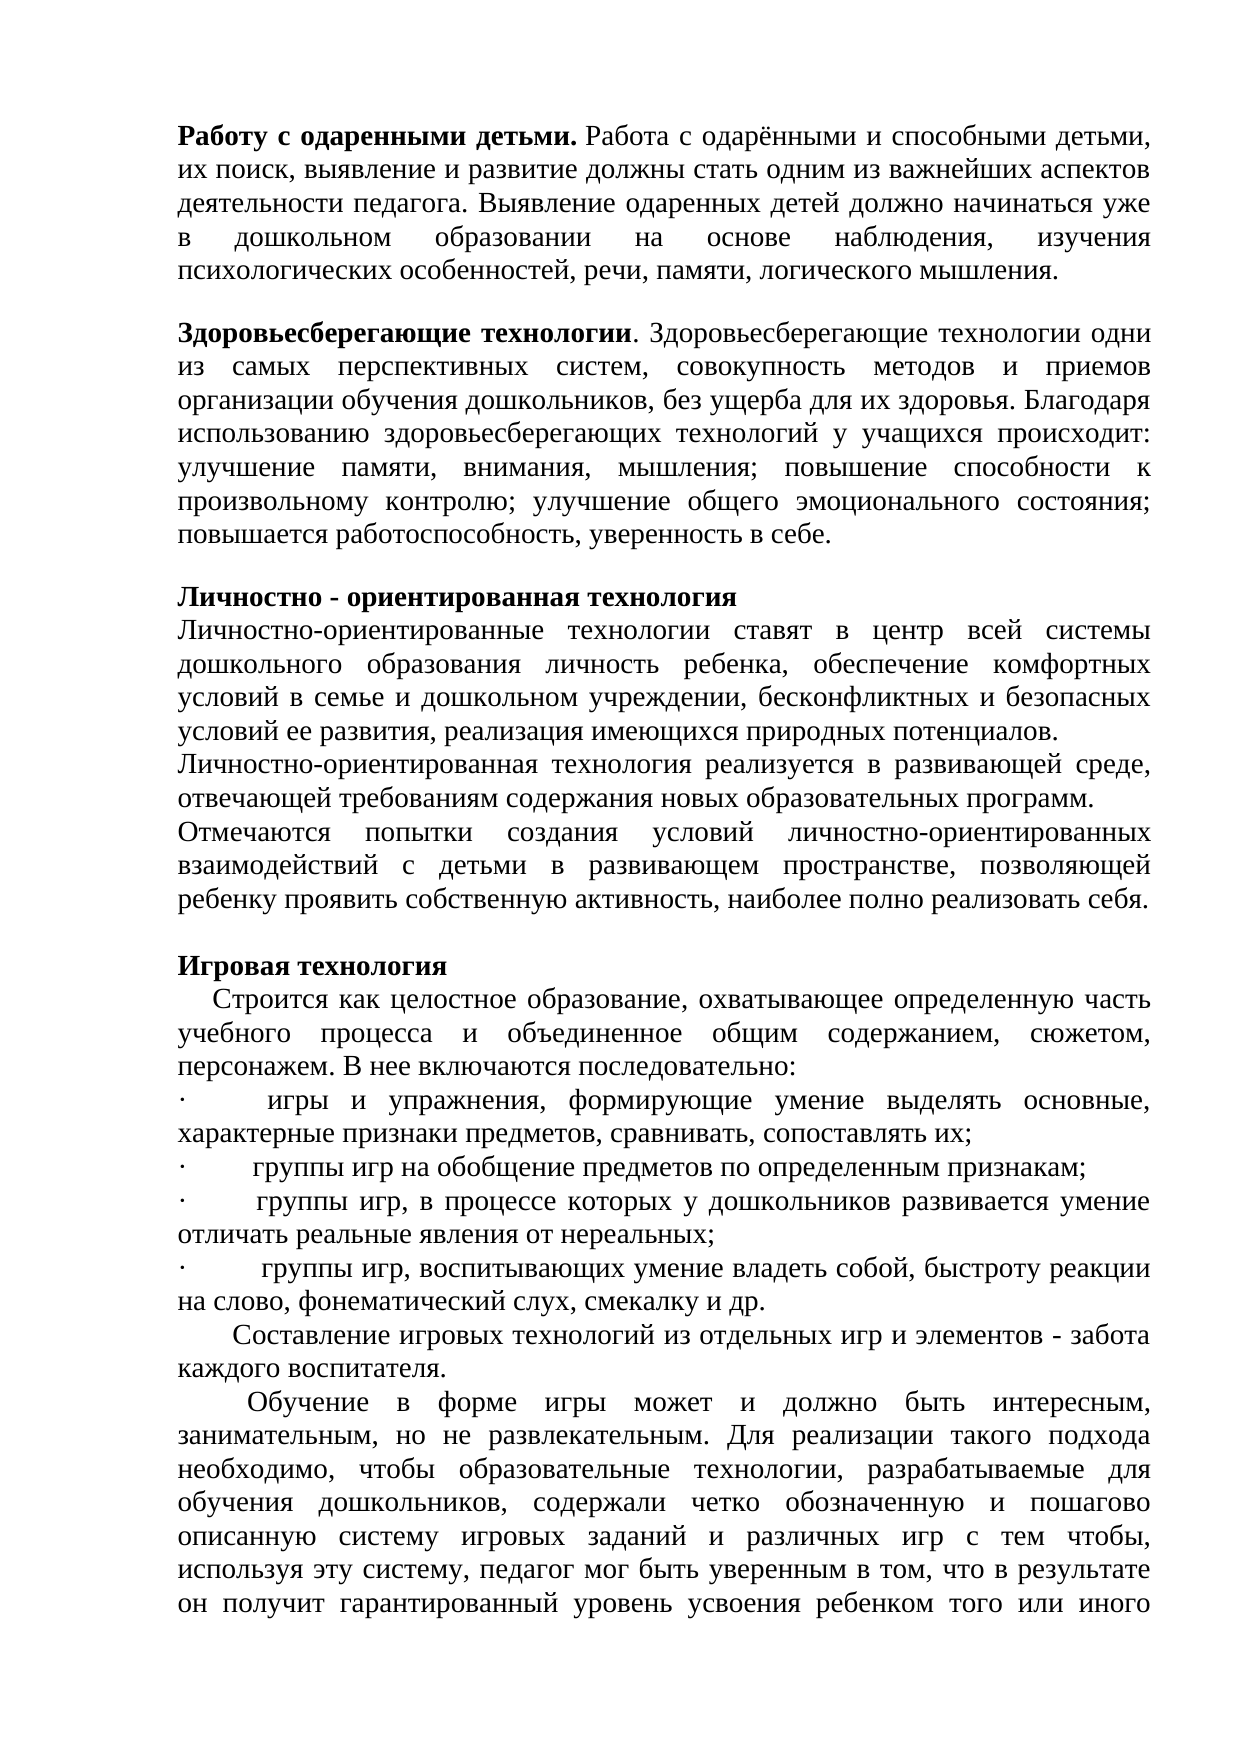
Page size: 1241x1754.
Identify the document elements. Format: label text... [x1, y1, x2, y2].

text Отмечаются попытки создания условий личностно-ориентированных взаимодействий с детьми в развивающем пространстве, позволяющей ребенку проявить собственную активность, наиболее полно реализовать себя. [177, 814, 1152, 914]
text Работу с одаренными детьми. Работа с одарёнными и способными детьми, их поиск, выявление и развитие должны стать одним из важнейших аспектов деятельности педагога. Выявление одаренных детей должно начинаться уже в дошкольном образовании на основе наблюдения, изучения психологических особенностей, речи, памяти, логического мышления. [177, 118, 1152, 286]
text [177, 1384, 1152, 1619]
text Составление игровых технологий из отдельных игр и элементов - забота каждого воспитателя. [177, 1317, 1152, 1384]
text Здоровьесберегающие технологии. Здоровьесберегающие технологии одни из самых перспективных систем, совокупность методов и приемов организации обучения дошкольников, без ущерба для их здоровья. Благодаря использованию здоровьесберегающих технологий у учащихся происходит: улучшение памяти, внимания, мышления; повышение способности к произвольному контролю; улучшение общего эмоционального состояния; повышается работоспособность, уверенность в себе. [177, 315, 1152, 550]
text · группы игр на обобщение предметов по определенным признакам; [177, 1149, 1152, 1183]
text Личностно-ориентированная технология реализуется в развивающей среде, отвечающей требованиям содержания новых образовательных программ. [177, 747, 1152, 814]
text Строится как целостное образование, охватывающее определенную часть учебного процесса и объединенное общим содержанием, сюжетом, персонажем. В нее включаются последовательно: [177, 981, 1152, 1082]
text Личностно-ориентированные технологии ставят в центр всей системы дошкольного образования личность ребенка, обеспечение комфортных условий в семье и дошкольном учреждении, бесконфликтных и безопасных условий ее развития, реализация имеющихся природных потенциалов. [177, 612, 1152, 747]
text Игровая технология [177, 948, 1152, 981]
text Личностно - ориентированная технология [177, 579, 1152, 612]
text · группы игр, в процессе которых у дошкольников развивается умение отличать реальные явления от нереальных; [177, 1183, 1152, 1250]
text · игры и упражнения, формирующие умение выделять основные, характерные признаки предметов, сравнивать, сопоставлять их; [177, 1082, 1152, 1149]
text · группы игр, воспитывающих умение владеть собой, быстроту реакции на слово, фонематический слух, смекалку и др. [177, 1250, 1152, 1317]
